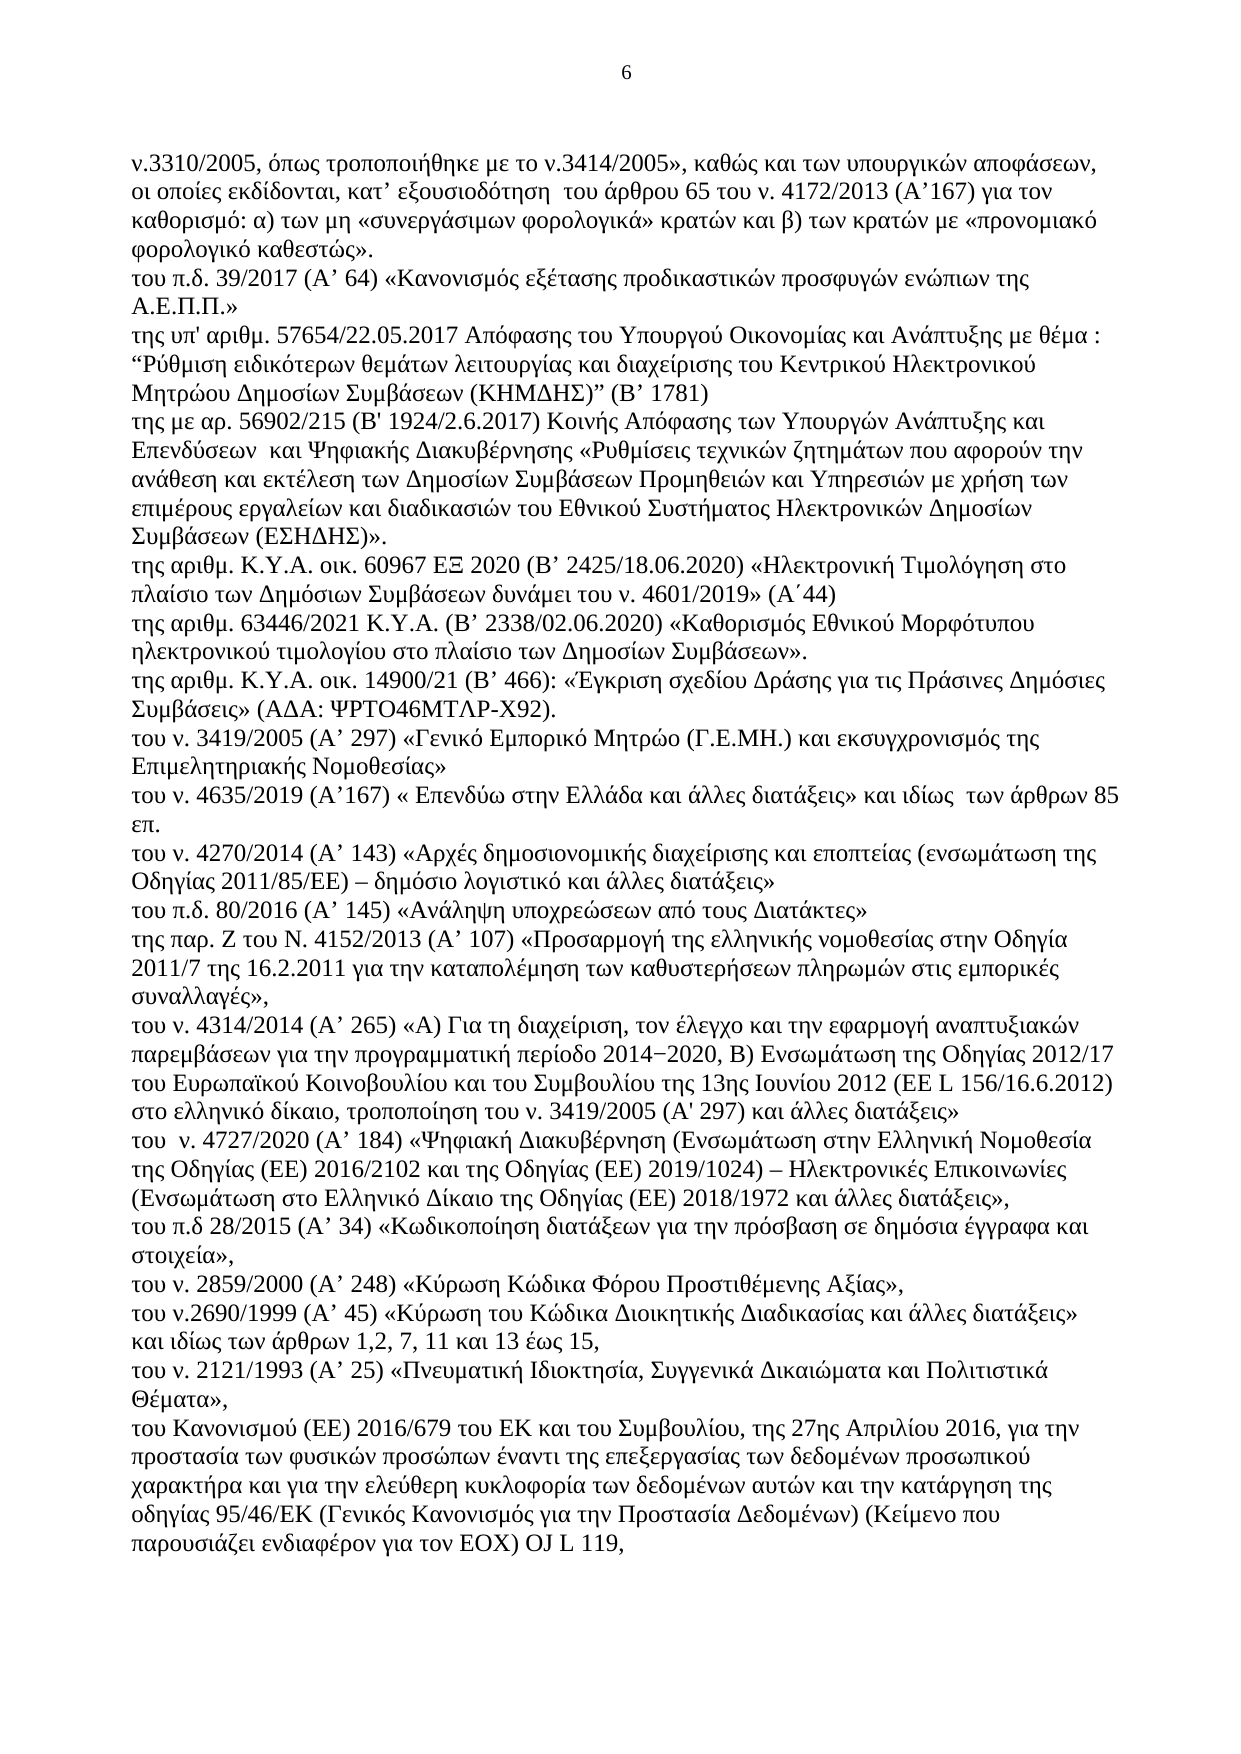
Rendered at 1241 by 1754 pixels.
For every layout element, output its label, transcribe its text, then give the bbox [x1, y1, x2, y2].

text του π.δ. 39/2017 (Α’ 64) «Κανονισμός εξέτασης προδικαστικών προσφυγών ενώπιων της Α.Ε.Π.Π.» [131, 263, 1122, 320]
text του π.δ. 80/2016 (Α’ 145) «Ανάληψη υποχρεώσεων από τους Διατάκτες» [131, 895, 1122, 924]
text του ν. 3419/2005 (Α’ 297) «Γενικό Εμπορικό Μητρώο (Γ.Ε.ΜΗ.) και εκσυγχρονισμός της Επιμελητηριακής Νομοθεσίας» [131, 723, 1122, 780]
text της υπ' αριθμ. 57654/22.05.2017 Απόφασης του Υπουργού Οικονομίας και Ανάπτυξης με θέμα : “Ρύθμιση ειδικότερων θεμάτων λειτουργίας και διαχείρισης του Κεντρικού Ηλεκτρονικού Μητρώου Δημοσίων Συμβάσεων (ΚΗΜΔΗΣ)” (Β’ 1781) [131, 320, 1122, 406]
text του π.δ 28/2015 (Α’ 34) «Κωδικοποίηση διατάξεων για την πρόσβαση σε δημόσια έγγραφα και στοιχεία», [131, 1211, 1122, 1269]
text του Κανονισμού (ΕΕ) 2016/679 του ΕΚ και του Συμβουλίου, της 27ης Απριλίου 2016, για την προστασία των φυσικών προσώπων έναντι της επεξεργασίας των δεδομένων προσωπικού χαρακτήρα και για την ελεύθερη κυκλοφορία των δεδομένων αυτών και την κατάργηση της οδηγίας 95/46/ΕΚ (Γενικός Κανονισμός για την Προστασία Δεδομένων) (Κείμενο που παρουσιάζει ενδιαφέρον για τον ΕΟΧ) OJ L 119, [131, 1413, 1122, 1556]
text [131, 148, 1122, 263]
text του ν. 4270/2014 (Α’ 143) «Αρχές δημοσιονομικής διαχείρισης και εποπτείας (ενσωμάτωση της Οδηγίας 2011/85/ΕΕ) – δημόσιο λογιστικό και άλλες διατάξεις» [131, 838, 1122, 895]
text του ν. 4727/2020 (Α’ 184) «Ψηφιακή Διακυβέρνηση (Ενσωμάτωση στην Ελληνική Νομοθεσία της Οδηγίας (ΕΕ) 2016/2102 και της Οδηγίας (ΕΕ) 2019/1024) – Ηλεκτρονικές Επικοινωνίες (Ενσωμάτωση στο Ελληνικό Δίκαιο της Οδηγίας (ΕΕ) 2018/1972 και άλλες διατάξεις», [131, 1125, 1122, 1211]
text του ν. 4314/2014 (Α’ 265) «Α) Για τη διαχείριση, τον έλεγχο και την εφαρμογή αναπτυξιακών παρεμβάσεων για την προγραμματική περίοδο 2014−2020, Β) Ενσωμάτωση της Οδηγίας 2012/17 του Ευρωπαϊκού Κοινοβουλίου και του Συμβουλίου της 13ης Ιουνίου 2012 (ΕΕ L 156/16.6.2012) στο ελληνικό δίκαιο, τροποποίηση του ν. 3419/2005 (Α' 297) και άλλες διατάξεις» [131, 1010, 1122, 1125]
text του ν. 4635/2019 (Α’167) « Επενδύω στην Ελλάδα και άλλες διατάξεις» και ιδίως των άρθρων 85 επ. [131, 780, 1122, 838]
text της με αρ. 56902/215 (Β' 1924/2.6.2017) Κοινής Απόφασης των Υπουργών Ανάπτυξης και Επενδύσεων και Ψηφιακής Διακυβέρνησης «Ρυθμίσεις τεχνικών ζητημάτων που αφορούν την ανάθεση και εκτέλεση των Δημοσίων Συμβάσεων Προμηθειών και Υπηρεσιών με χρήση των επιμέρους εργαλείων και διαδικασιών του Εθνικού Συστήματος Ηλεκτρονικών Δημοσίων Συμβάσεων (ΕΣΗΔΗΣ)». [131, 406, 1122, 550]
text του ν. 2859/2000 (Α’ 248) «Κύρωση Κώδικα Φόρου Προστιθέμενης Αξίας», [131, 1269, 1122, 1298]
text της αριθμ. 63446/2021 Κ.Υ.Α. (B’ 2338/02.06.2020) «Καθορισμός Εθνικού Μορφότυπου ηλεκτρονικού τιμολογίου στο πλαίσιο των Δημοσίων Συμβάσεων». [131, 608, 1122, 665]
text του ν.2690/1999 (Α’ 45) «Κύρωση του Κώδικα Διοικητικής Διαδικασίας και άλλες διατάξεις» και ιδίως των άρθρων 1,2, 7, 11 και 13 έως 15, [131, 1298, 1122, 1355]
text του ν. 2121/1993 (Α’ 25) «Πνευματική Ιδιοκτησία, Συγγενικά Δικαιώματα και Πολιτιστικά Θέματα», [131, 1355, 1122, 1413]
text της αριθμ. Κ.Υ.Α. οικ. 14900/21 (Β’ 466): «Έγκριση σχεδίου Δράσης για τις Πράσινες Δημόσιες Συμβάσεις» (ΑΔΑ: ΨΡΤΟ46ΜΤΛΡ-Χ92). [131, 665, 1122, 723]
text της παρ. Ζ του Ν. 4152/2013 (Α’ 107) «Προσαρμογή της ελληνικής νομοθεσίας στην Οδηγία 2011/7 της 16.2.2011 για την καταπολέμηση των καθυστερήσεων πληρωμών στις εμπορικές συναλλαγές», [131, 924, 1122, 1010]
text της αριθμ. Κ.Υ.Α. οικ. 60967 ΕΞ 2020 (B’ 2425/18.06.2020) «Ηλεκτρονική Τιμολόγηση στο πλαίσιο των Δημόσιων Συμβάσεων δυνάμει του ν. 4601/2019» (Α΄44) [131, 550, 1122, 608]
